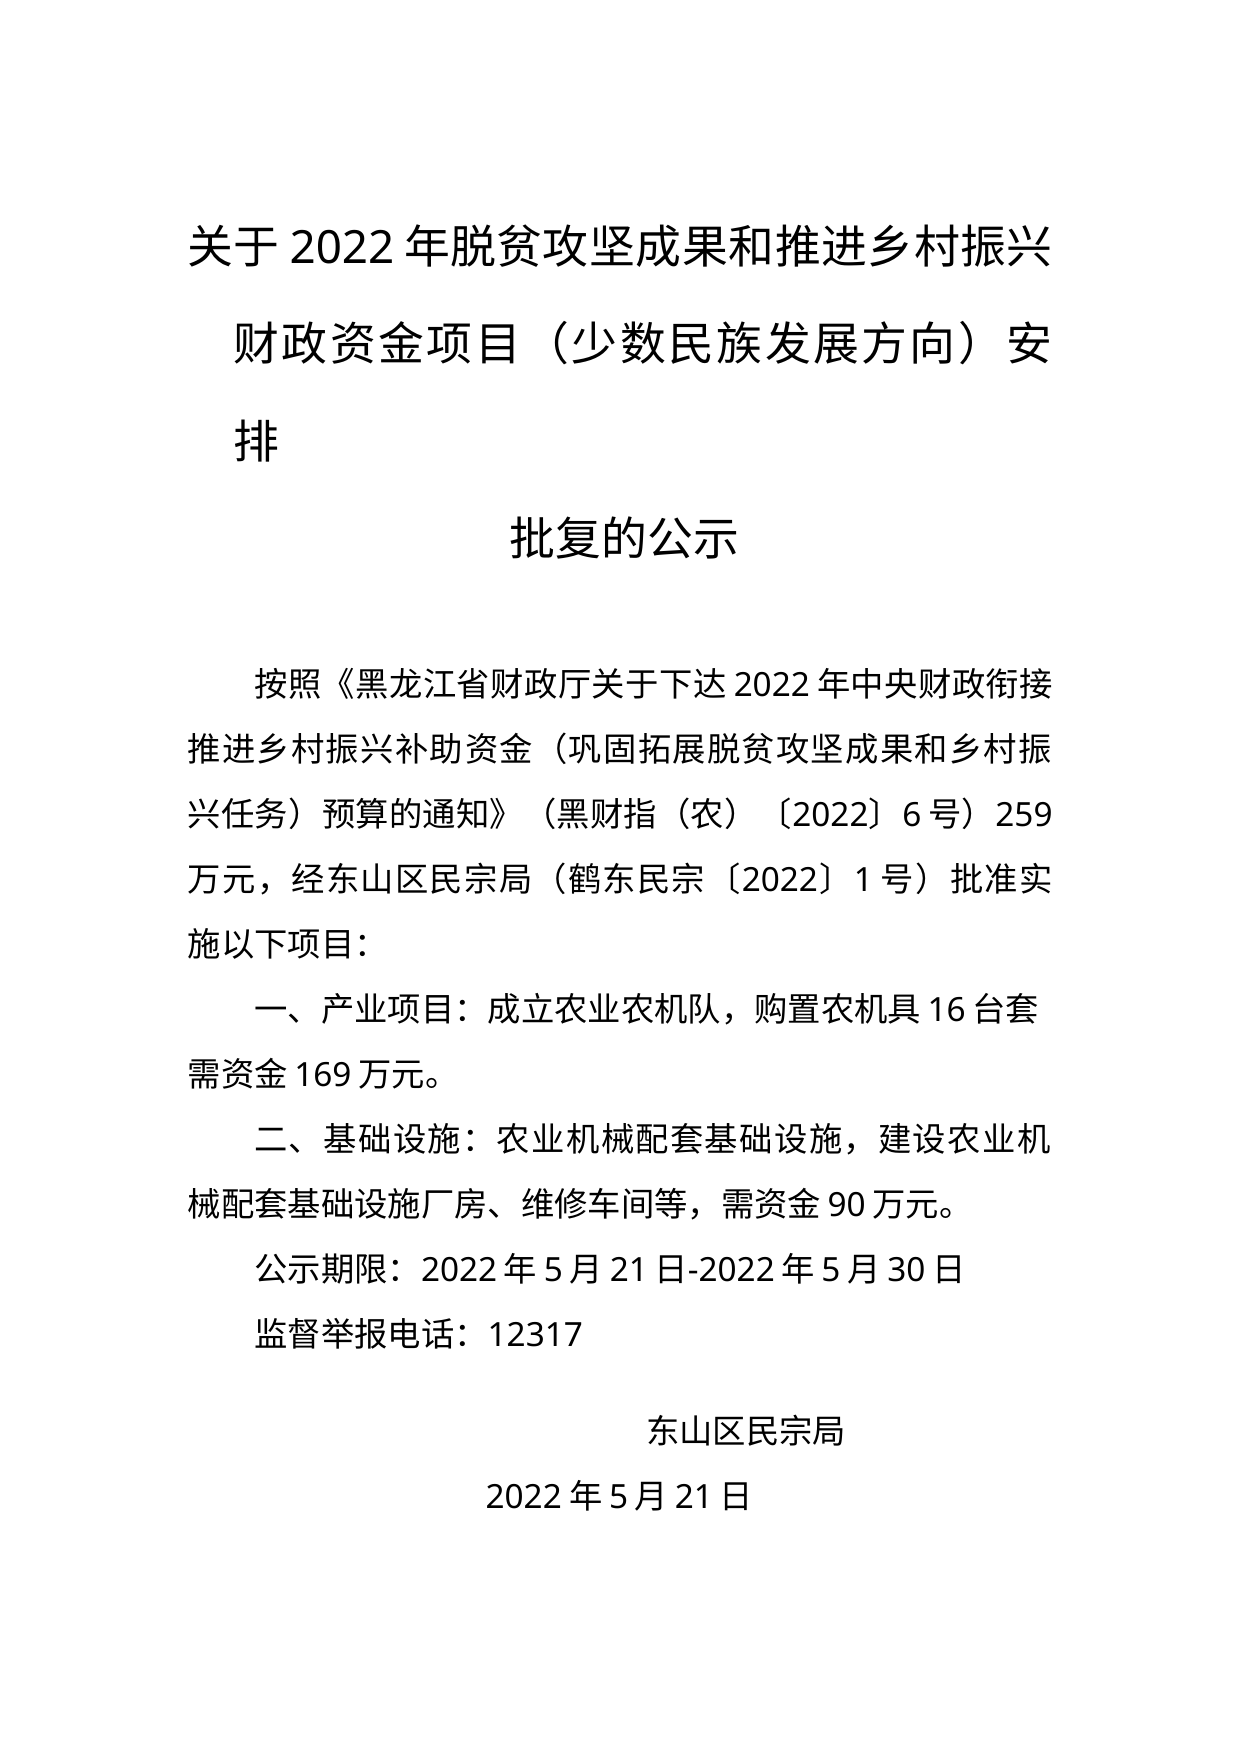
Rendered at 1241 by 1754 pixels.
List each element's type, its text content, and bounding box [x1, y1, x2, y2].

list 监督举报电话：12317 [187, 1299, 1053, 1364]
list 一、产业项目：成立农业农机队，购置农机具16台套 [187, 974, 1053, 1039]
list 公示期限：2022年5月21日-2022年5月30日 [187, 1234, 1053, 1299]
list 二、基础设施：农业机械配套基础设施，建设农业机械配套基础设施厂房、维修车间等，需资金90万元。 [187, 1104, 1053, 1234]
text 按照《黑龙江省财政厅关于下达2022年中央财政衔接推进乡村振兴补助资金（巩固拓展脱贫攻坚成果和乡村振兴任务）预算的通知》（黑财指（农）〔2022〕6号）259万元，经东山区民宗局（鹤东民宗〔2022〕1号）批准实施以下项目： [187, 649, 1053, 974]
list 需资金169万元。 [187, 1039, 1053, 1104]
text 2022年5月21日 [200, 1462, 1053, 1527]
text 关于2022年脱贫攻坚成果和推进乡村振兴财政资金项目（少数民族发展方向）安排 [187, 194, 1053, 487]
text 批复的公示 [187, 487, 1053, 584]
list 东山区民宗局 [187, 1397, 1053, 1462]
